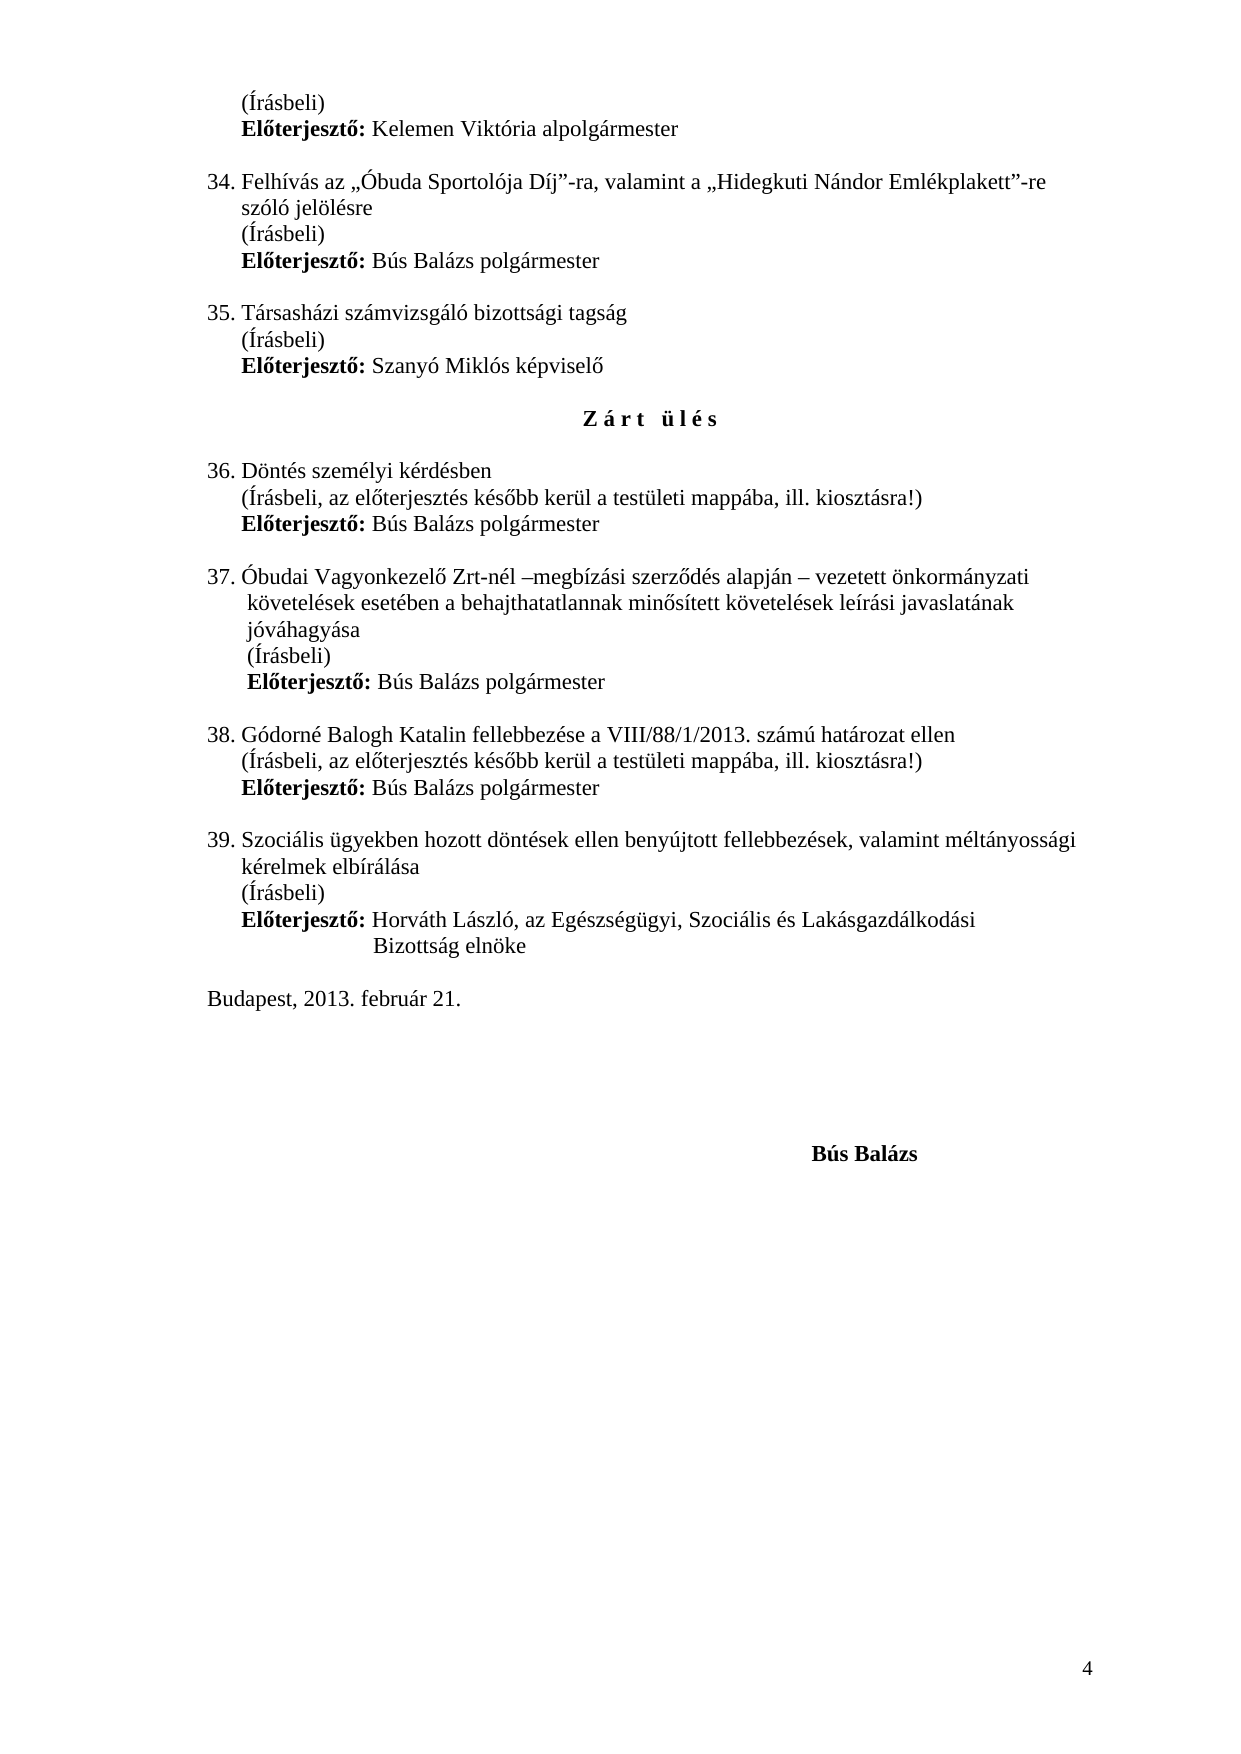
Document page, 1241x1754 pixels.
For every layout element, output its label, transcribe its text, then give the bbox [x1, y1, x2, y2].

text 35. Társasházi számvizsgáló bizottsági tagság [207, 299, 1092, 326]
text Előterjesztő: Bús Balázs polgármester [207, 774, 1092, 800]
text (Írásbeli) [207, 879, 1092, 906]
text Előterjesztő: Bús Balázs polgármester [207, 247, 1092, 273]
text Előterjesztő: Bús Balázs polgármester [207, 510, 1092, 537]
text (Írásbeli, az előterjesztés később kerül a testületi mappába, ill. kiosztásra!) [207, 747, 1092, 774]
text 34. Felhívás az „Óbuda Sportolója Díj”-ra, valamint a „Hidegkuti Nándor Emlékplakett”-re szóló jelölésre [207, 168, 1092, 220]
text Bizottság elnöke [207, 932, 1092, 958]
text Z á r t ü l é s [207, 405, 1092, 431]
text 39. Szociális ügyekben hozott döntések ellen benyújtott fellebbezések, valamint méltányossági kérelmek elbírálása [207, 827, 1092, 879]
text (Írásbeli) [207, 220, 1092, 247]
text (Írásbeli) [207, 326, 1092, 352]
text 37. Óbudai Vagyonkezelő Zrt-nél –megbízási szerződés alapján – vezetett önkormányzati követelések esetében a behajthatatlannak minősített követelések leírási javaslatának jóváhagyása [207, 563, 1092, 642]
text Bús Balázs [148, 1141, 1092, 1167]
text (Írásbeli) [207, 89, 1092, 115]
text Előterjesztő: Bús Balázs polgármester [207, 668, 1092, 695]
text Budapest, 2013. február 21. [207, 985, 1092, 1011]
text 36. Döntés személyi kérdésben [207, 458, 1092, 484]
text Előterjesztő: Szanyó Miklós képviselő [207, 352, 1092, 378]
text 38. Gódorné Balogh Katalin fellebbezése a VIII/88/1/2013. számú határozat ellen [207, 721, 1092, 747]
text (Írásbeli) [207, 642, 1092, 668]
text (Írásbeli, az előterjesztés később kerül a testületi mappába, ill. kiosztásra!) [207, 484, 1092, 510]
text Előterjesztő: Horváth László, az Egészségügyi, Szociális és Lakásgazdálkodási [207, 906, 1092, 932]
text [207, 115, 1092, 141]
